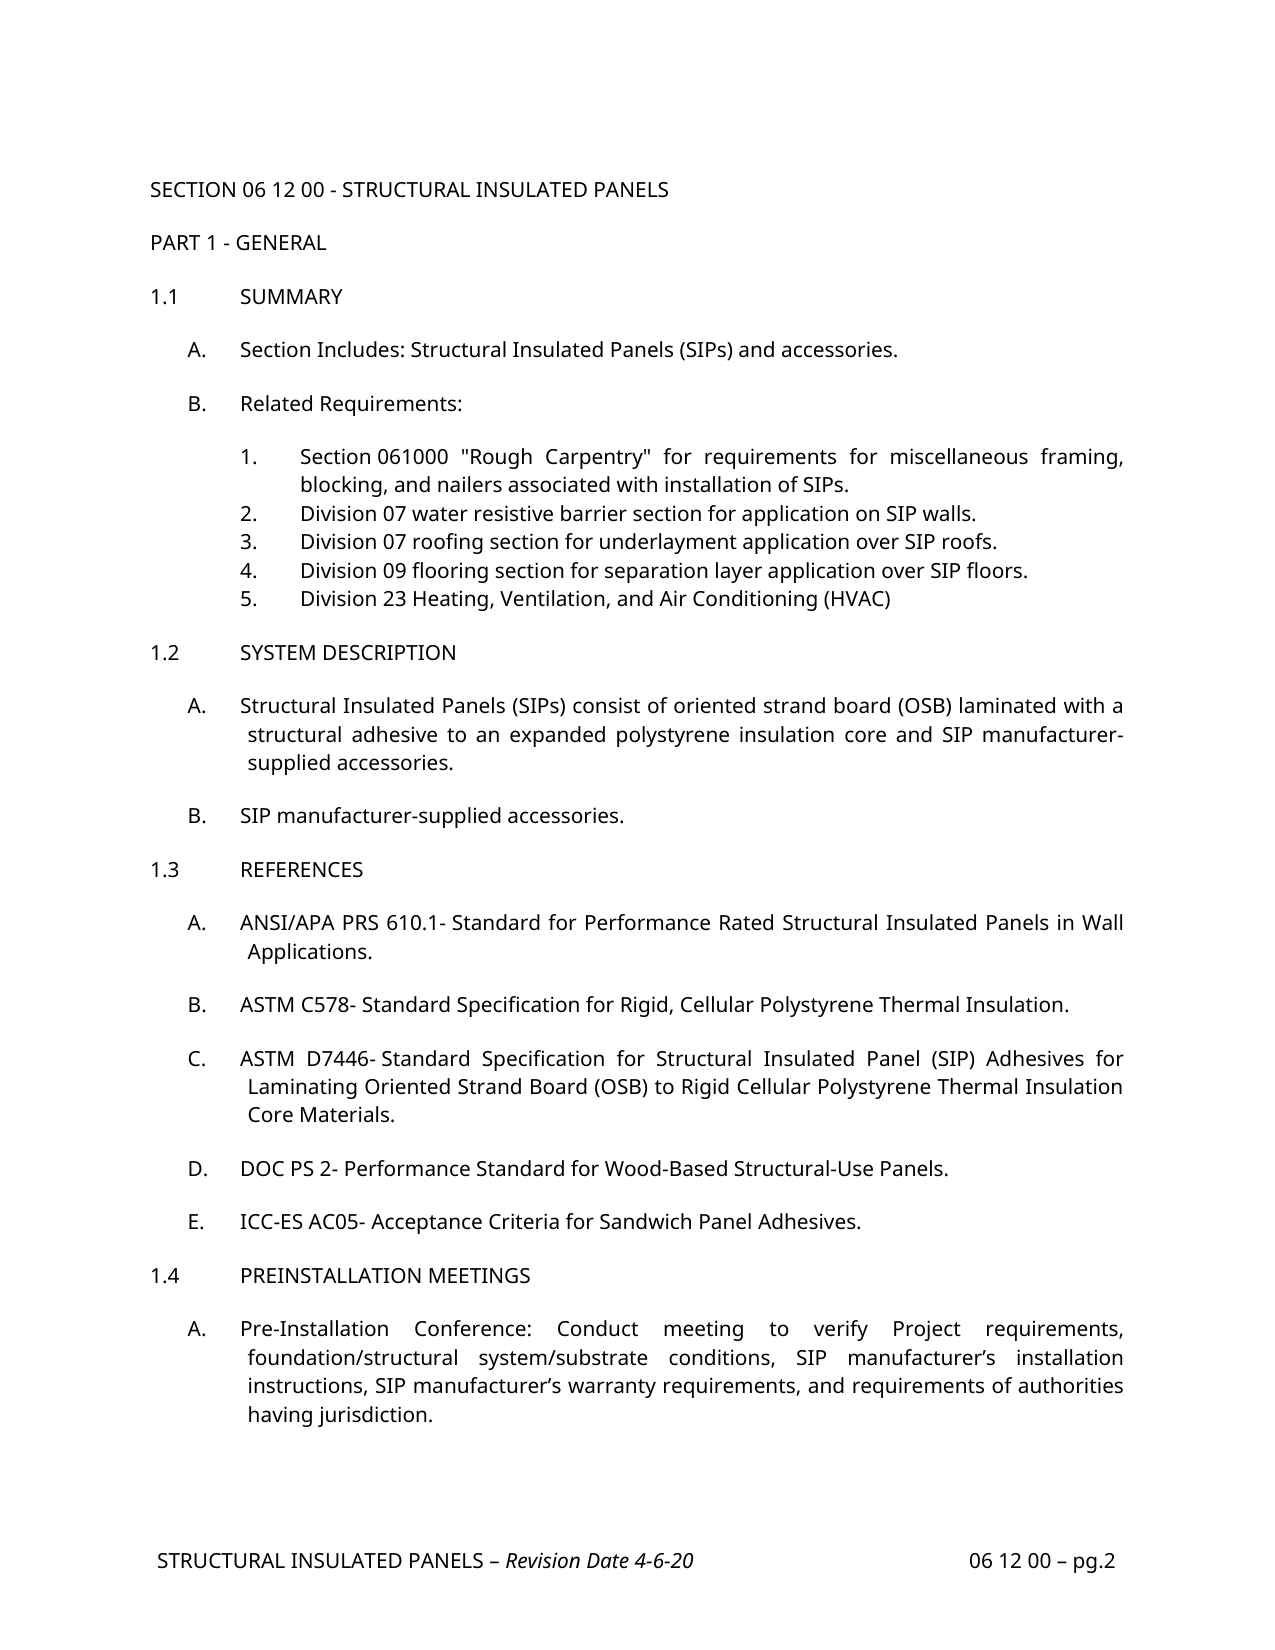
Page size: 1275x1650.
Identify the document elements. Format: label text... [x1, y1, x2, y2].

text Division 07 roofing section for underlayment application over SIP roofs. [240, 527, 1125, 556]
text ICC-ES AC05- Acceptance Criteria for Sandwich Panel Adhesives. [187, 1207, 1125, 1236]
text SECTION 06 12 00 - STRUCTURAL INSULATED PANELS [150, 175, 1125, 203]
text GENERAL [150, 228, 1125, 257]
text Division 23 Heating, Ventilation, and Air Conditioning (HVAC) [240, 584, 1125, 613]
text Division 09 flooring section for separation layer application over SIP floors. [240, 556, 1125, 584]
text Section Includes: Structural Insulated Panels (SIPs) and accessories. [187, 335, 1125, 364]
text ASTM C578- Standard Specification for Rigid, Cellular Polystyrene Thermal Insulation. [187, 990, 1125, 1019]
text PREINSTALLATION MEETINGS [150, 1261, 1125, 1289]
text SUMMARY [150, 282, 1125, 310]
text Section 061000 "Rough Carpentry" for requirements for miscellaneous framing, blocking, and nailers associated with installation of SIPs. [240, 442, 1125, 499]
text Pre-Installation Conference: Conduct meeting to verify Project requirements, foundation/structural system/substrate conditions, SIP manufacturer’s installation instructions, SIP manufacturer’s warranty requirements, and requirements of authorities having jurisdiction. [187, 1314, 1125, 1428]
text REFERENCES [150, 855, 1125, 883]
text Division 07 water resistive barrier section for application on SIP walls. [240, 499, 1125, 527]
text Structural Insulated Panels (SIPs) consist of oriented strand board (OSB) laminated with a structural adhesive to an expanded polystyrene insulation core and SIP manufacturer-supplied accessories. [187, 691, 1125, 777]
text ASTM D7446- Standard Specification for Structural Insulated Panel (SIP) Adhesives for Laminating Oriented Strand Board (OSB) to Rigid Cellular Polystyrene Thermal Insulation Core Materials. [187, 1044, 1125, 1129]
text SIP manufacturer-supplied accessories. [187, 802, 1125, 830]
text SYSTEM DESCRIPTION [150, 638, 1125, 666]
text ANSI/APA PRS 610.1- Standard for Performance Rated Structural Insulated Panels in Wall Applications. [187, 908, 1125, 965]
text DOC PS 2- Performance Standard for Wood-Based Structural-Use Panels. [187, 1154, 1125, 1182]
text Related Requirements: [187, 389, 1125, 417]
